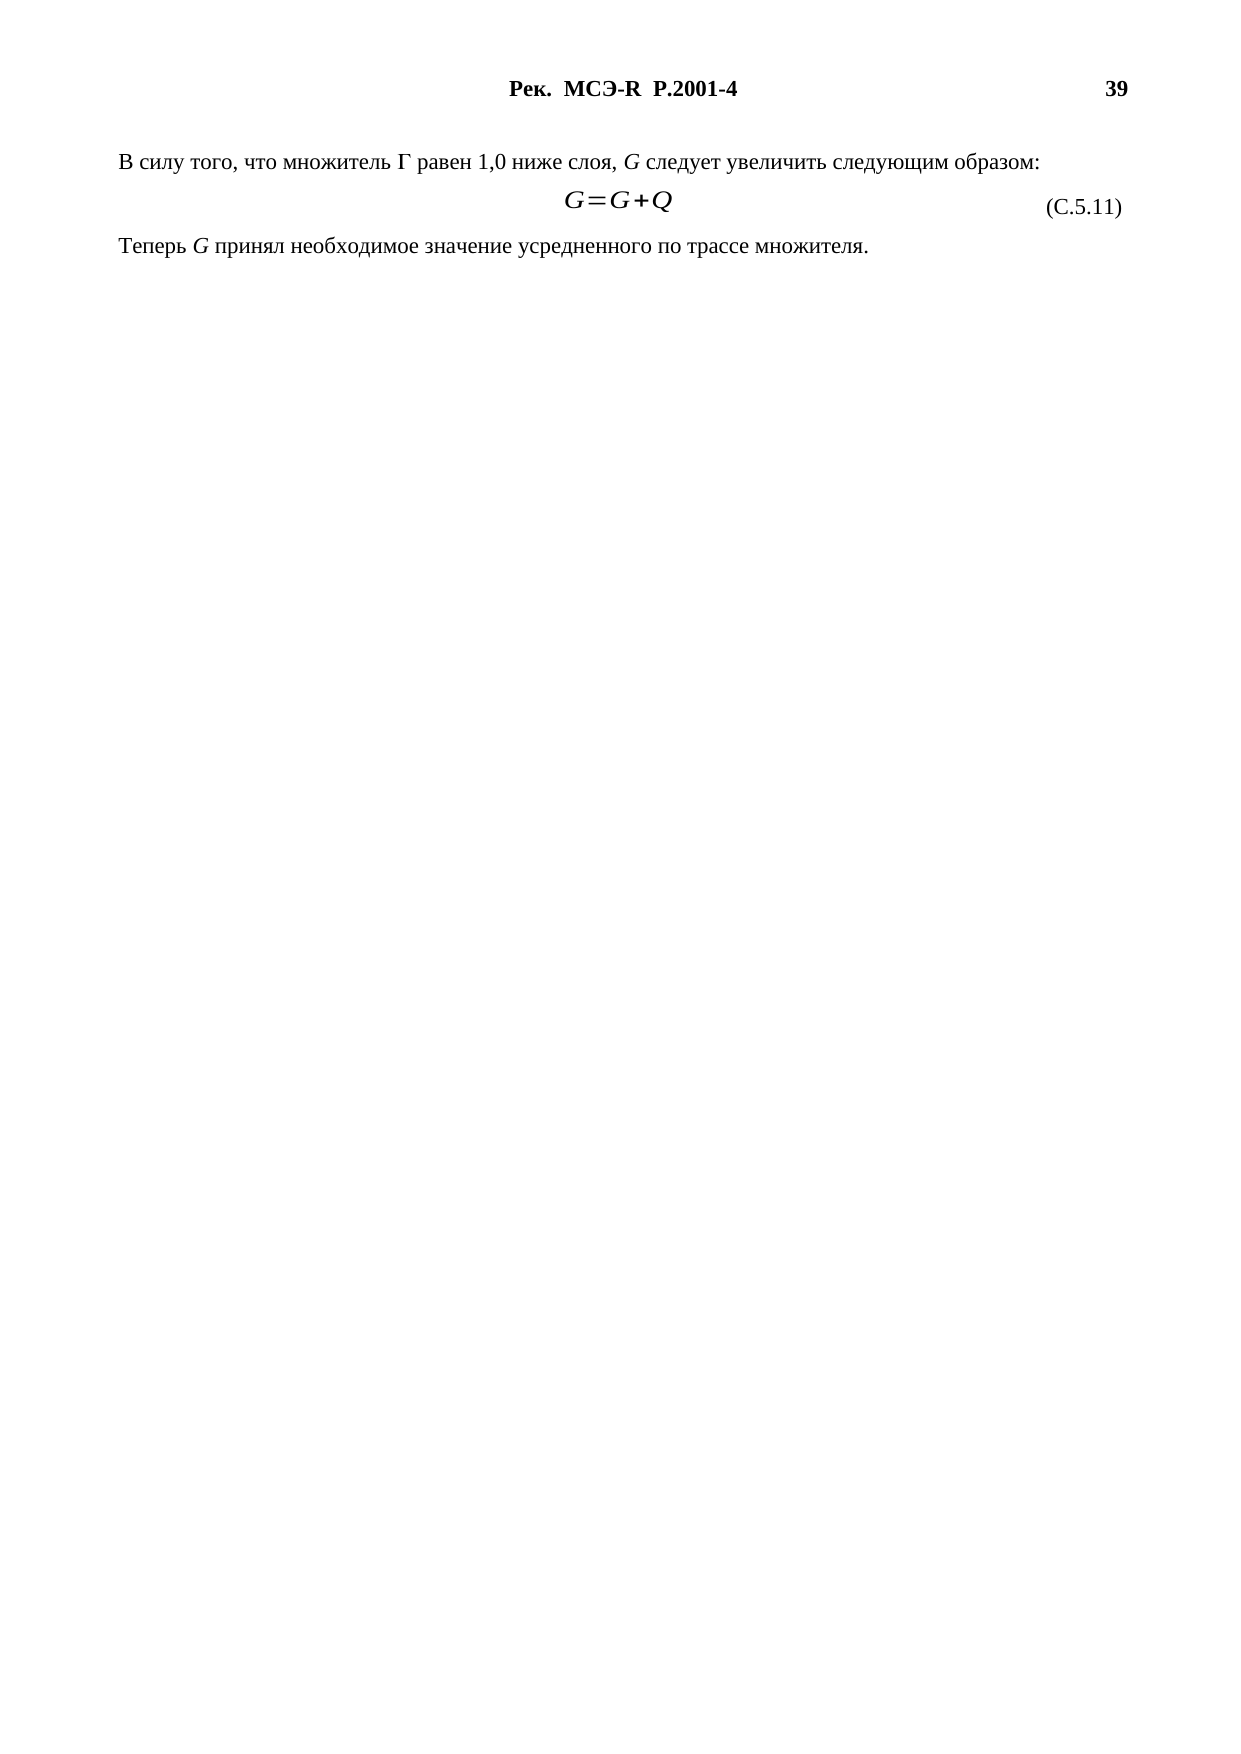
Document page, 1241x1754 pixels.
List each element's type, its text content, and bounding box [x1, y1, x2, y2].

text В силу того, что множитель равен 1,0 ниже слоя, G следует увеличить следующим образом: [118, 148, 1122, 174]
text Теперь G принял необходимое значение усредненного по трассе множителя. [118, 232, 1122, 259]
text (C.5.11) [118, 187, 1122, 220]
